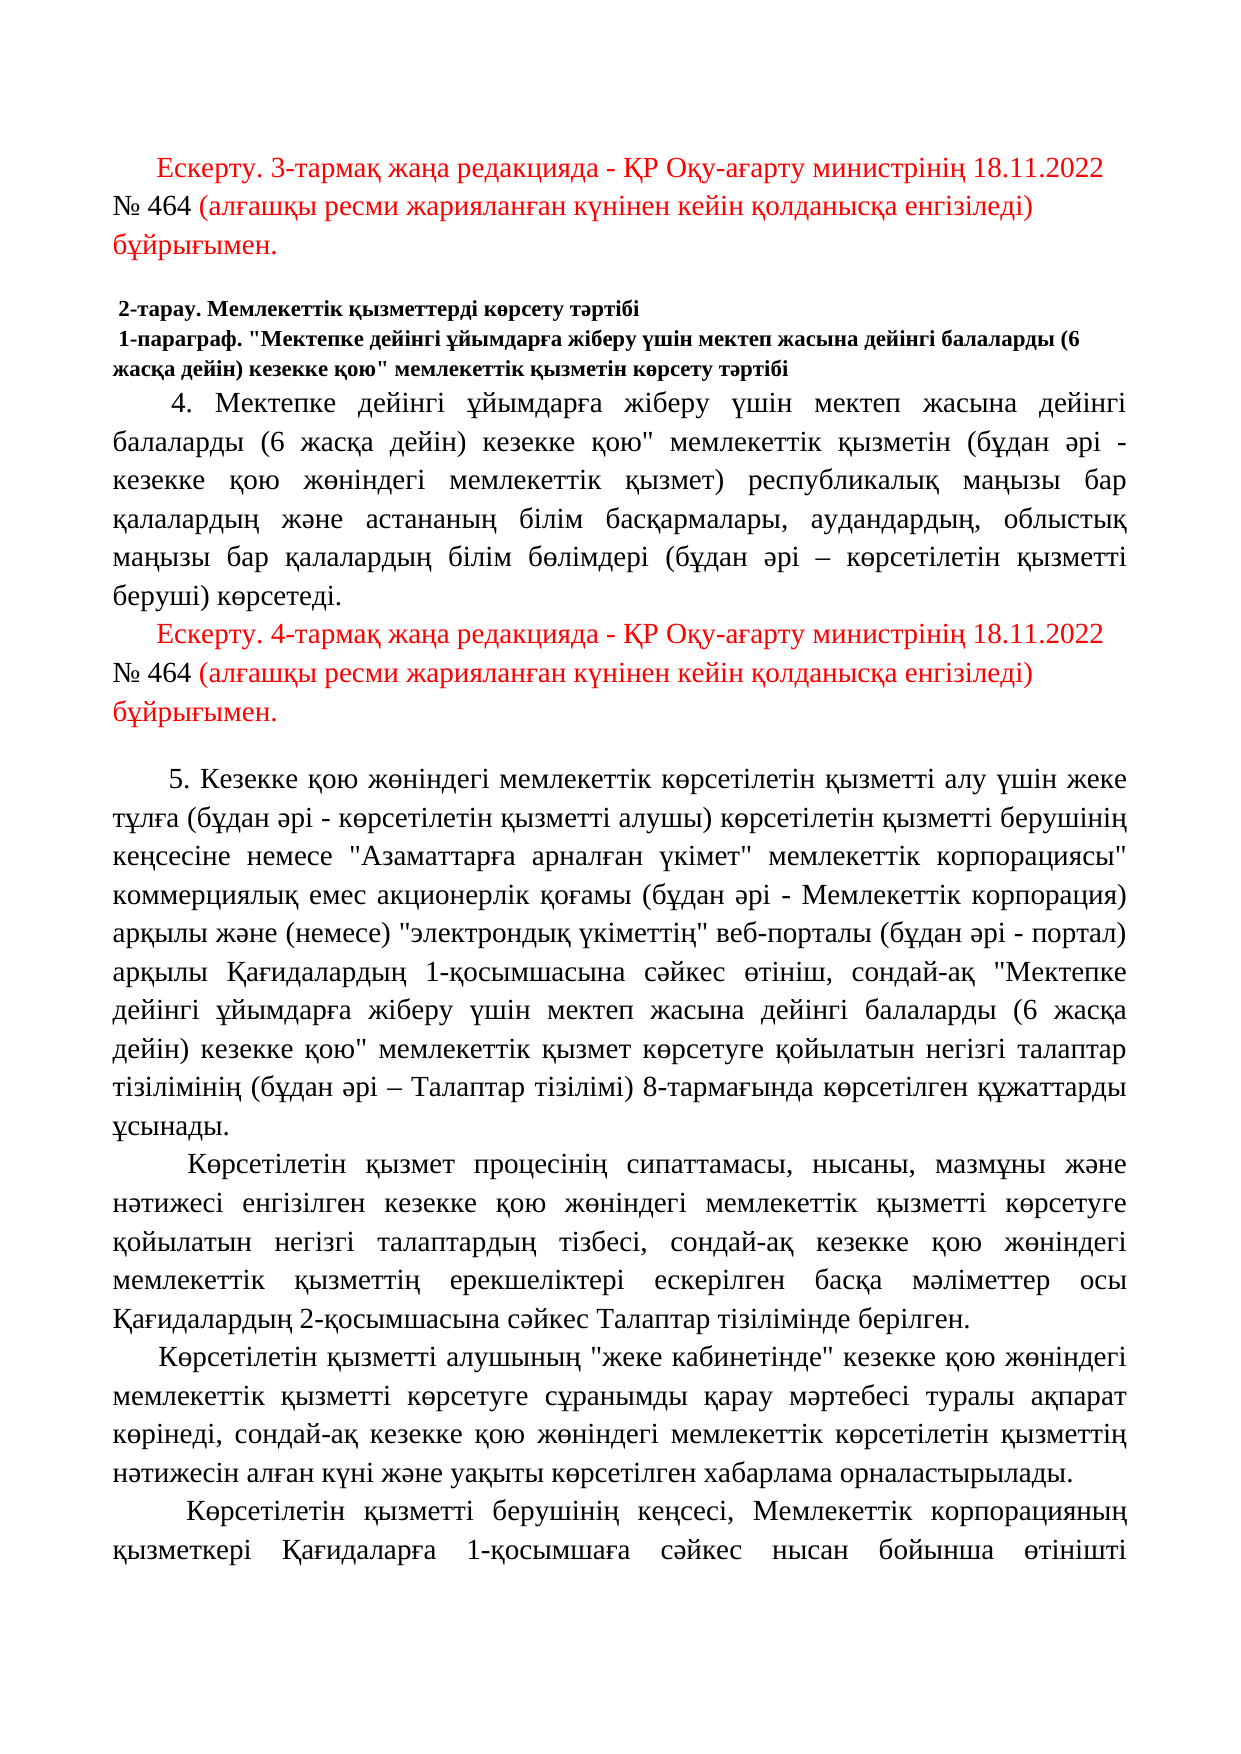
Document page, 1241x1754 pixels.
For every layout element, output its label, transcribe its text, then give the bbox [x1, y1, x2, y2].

text 2-тарау. Мемлекеттік қызметтерді көрсету тәртібі [112, 295, 1128, 321]
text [112, 1493, 1128, 1566]
text Ескерту. 4-тармақ жаңа редакцияда - ҚР Оқу-ағарту министрінің 18.11.2022 № 464 (алғашқы ресми жарияланған күнінен кейін қолданысқа енгізіледі) бұйрығымен. [112, 617, 1128, 757]
text Көрсетілетін қызмет процесінің сипаттамасы, нысаны, мазмұны және нәтижесі енгізілген кезекке қою жөніндегі мемлекеттік қызметті көрсетуге қойылатын негізгі талаптардың тізбесі, сондай-ақ кезекке қою жөніндегі мемлекеттік қызметтің ерекшеліктері ескерілген басқа мәліметтер осы Қағидалардың 2-қосымшасына сәйкес Талаптар тізілімінде берілген. [112, 1147, 1128, 1334]
text 4. Мектепке дейінгі ұйымдарға жіберу үшін мектеп жасына дейінгі балаларды (6 жасқа дейін) кезекке қою" мемлекеттік қызметін (бұдан әрі - кезекке қою жөніндегі мемлекеттік қызмет) республикалық маңызы бар қалалардың және астананың білім басқармалары, аудандардың, облыстық маңызы бар қалалардың білім бөлімдері (бұдан әрі – көрсетілетін қызметті беруші) көрсетеді. [112, 385, 1128, 612]
text 1-параграф. "Мектепке дейінгі ұйымдарға жіберу үшін мектеп жасына дейінгі балаларды (6 жасқа дейін) кезекке қою" мемлекеттік қызметін көрсету тәртібі [112, 325, 1128, 381]
text Ескерту. 3-тармақ жаңа редакцияда - ҚР Оқу-ағарту министрінің 18.11.2022 № 464 (алғашқы ресми жарияланған күнінен кейін қолданысқа енгізіледі) бұйрығымен. [112, 150, 1128, 291]
text 5. Кезекке қою жөніндегі мемлекеттік көрсетілетін қызметті алу үшін жеке тұлға (бұдан әрі - көрсетілетін қызметті алушы) көрсетілетін қызметті берушінің кеңсесіне немесе "Азаматтарға арналған үкімет" мемлекеттік корпорациясы" коммерциялық емес акционерлік қоғамы (бұдан әрі - Мемлекеттік корпорация) арқылы және (немесе) "электрондық үкіметтің" веб-порталы (бұдан әрі - портал) арқылы Қағидалардың 1-қосымшасына сәйкес өтініш, сондай-ақ "Мектепке дейінгі ұйымдарға жіберу үшін мектеп жасына дейінгі балаларды (6 жасқа дейін) кезекке қою" мемлекеттік қызмет көрсетуге қойылатын негізгі талаптар тізілімінің (бұдан әрі – Талаптар тізілімі) 8-тармағында көрсетілген құжаттарды ұсынады. [112, 761, 1128, 1142]
text Көрсетілетін қызметті алушының "жеке кабинетінде" кезекке қою жөніндегі мемлекеттік қызметті көрсетуге сұранымды қарау мәртебесі туралы ақпарат көрінеді, сондай-ақ кезекке қою жөніндегі мемлекеттік көрсетілетін қызметтің нәтижесін алған күні және уақыты көрсетілген хабарлама орналастырылады. [112, 1339, 1128, 1488]
